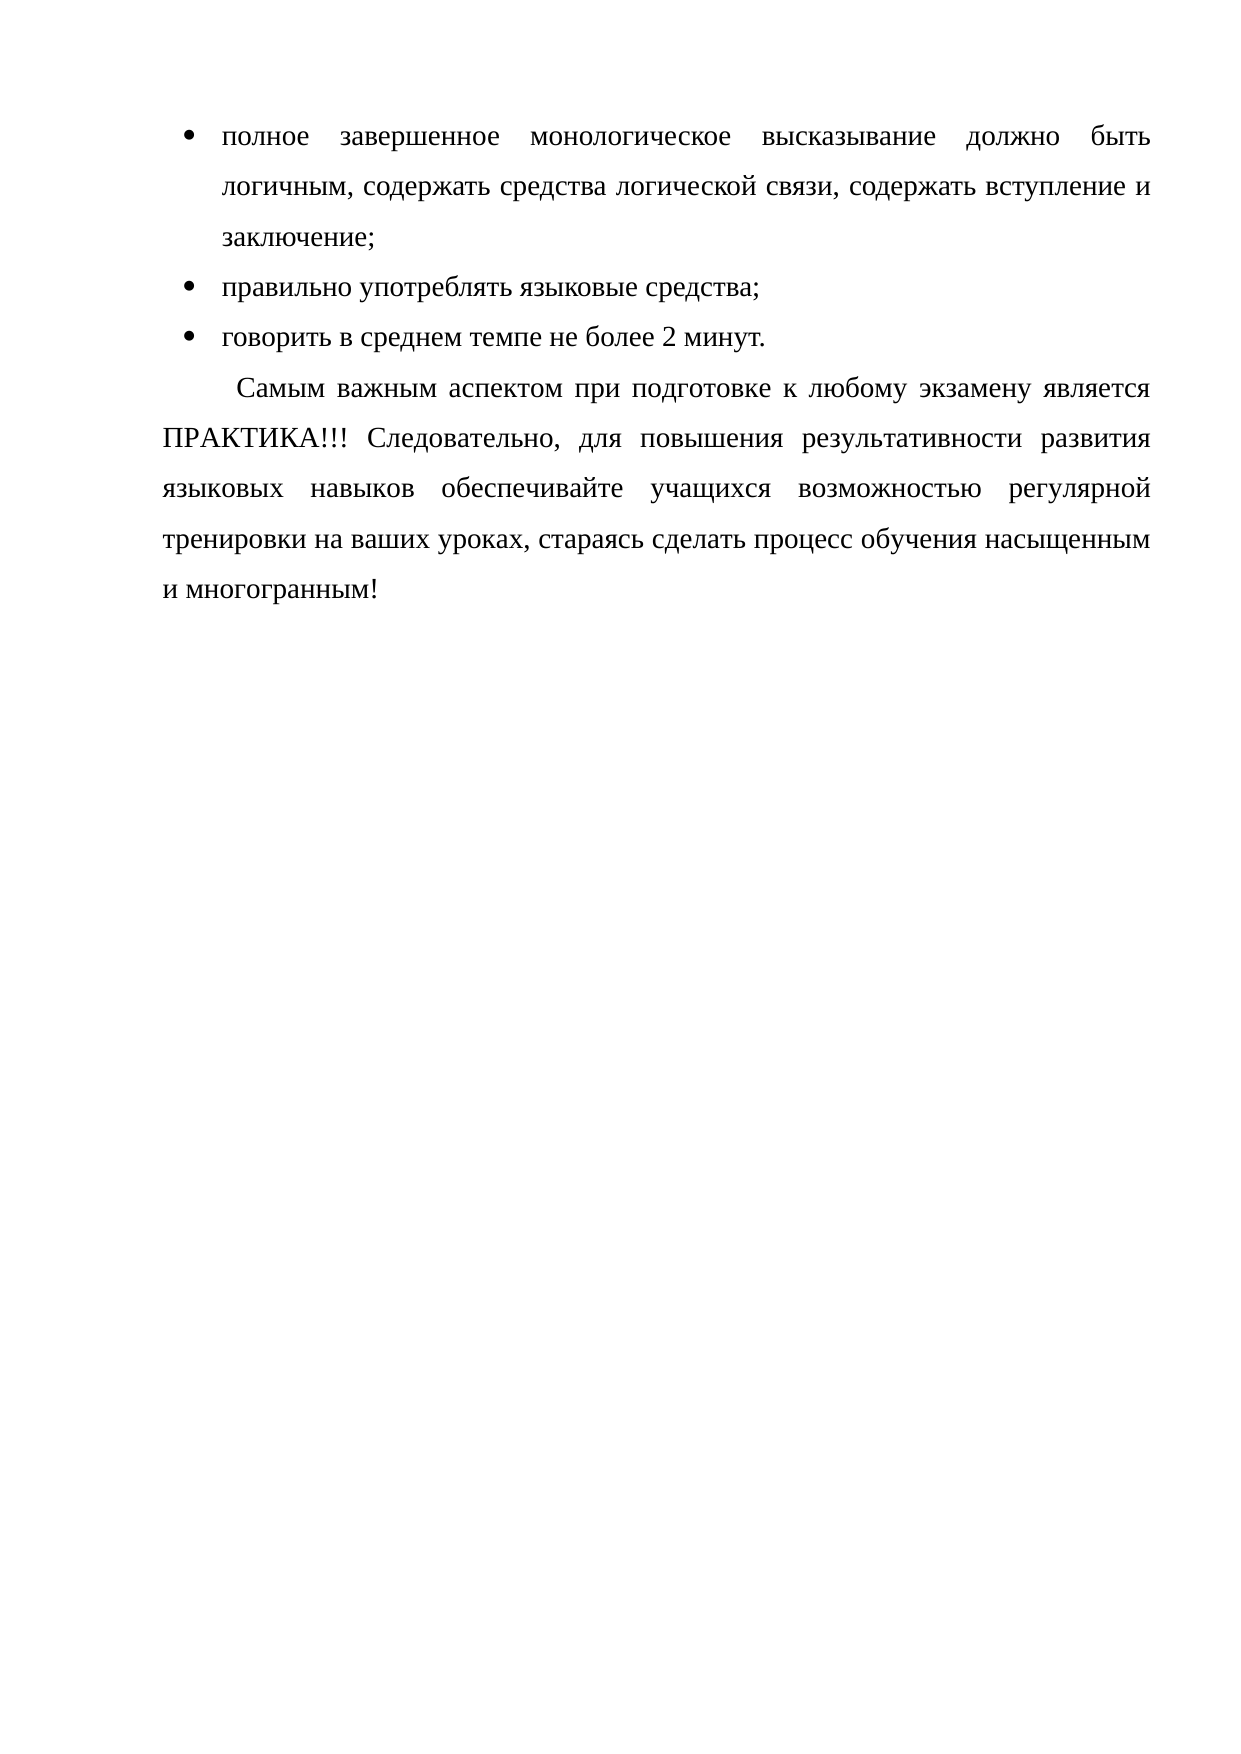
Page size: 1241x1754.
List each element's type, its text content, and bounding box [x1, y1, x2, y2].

list полное завершенное монологическое высказывание должно быть логичным, содержать средства логической связи, содержать вступление и заключение; [184, 118, 1152, 252]
list говорить в среднем темпе не более 2 минут. [184, 319, 1152, 353]
text Самым важным аспектом при подготовке к любому экзамену является ПРАКТИКА!!! Следовательно, для повышения результативности развития языковых навыков обеспечивайте учащихся возможностью регулярной тренировки на ваших уроках, стараясь сделать процесс обучения насыщенным и многогранным! [162, 370, 1152, 605]
list правильно употреблять языковые средства; [184, 269, 1152, 303]
